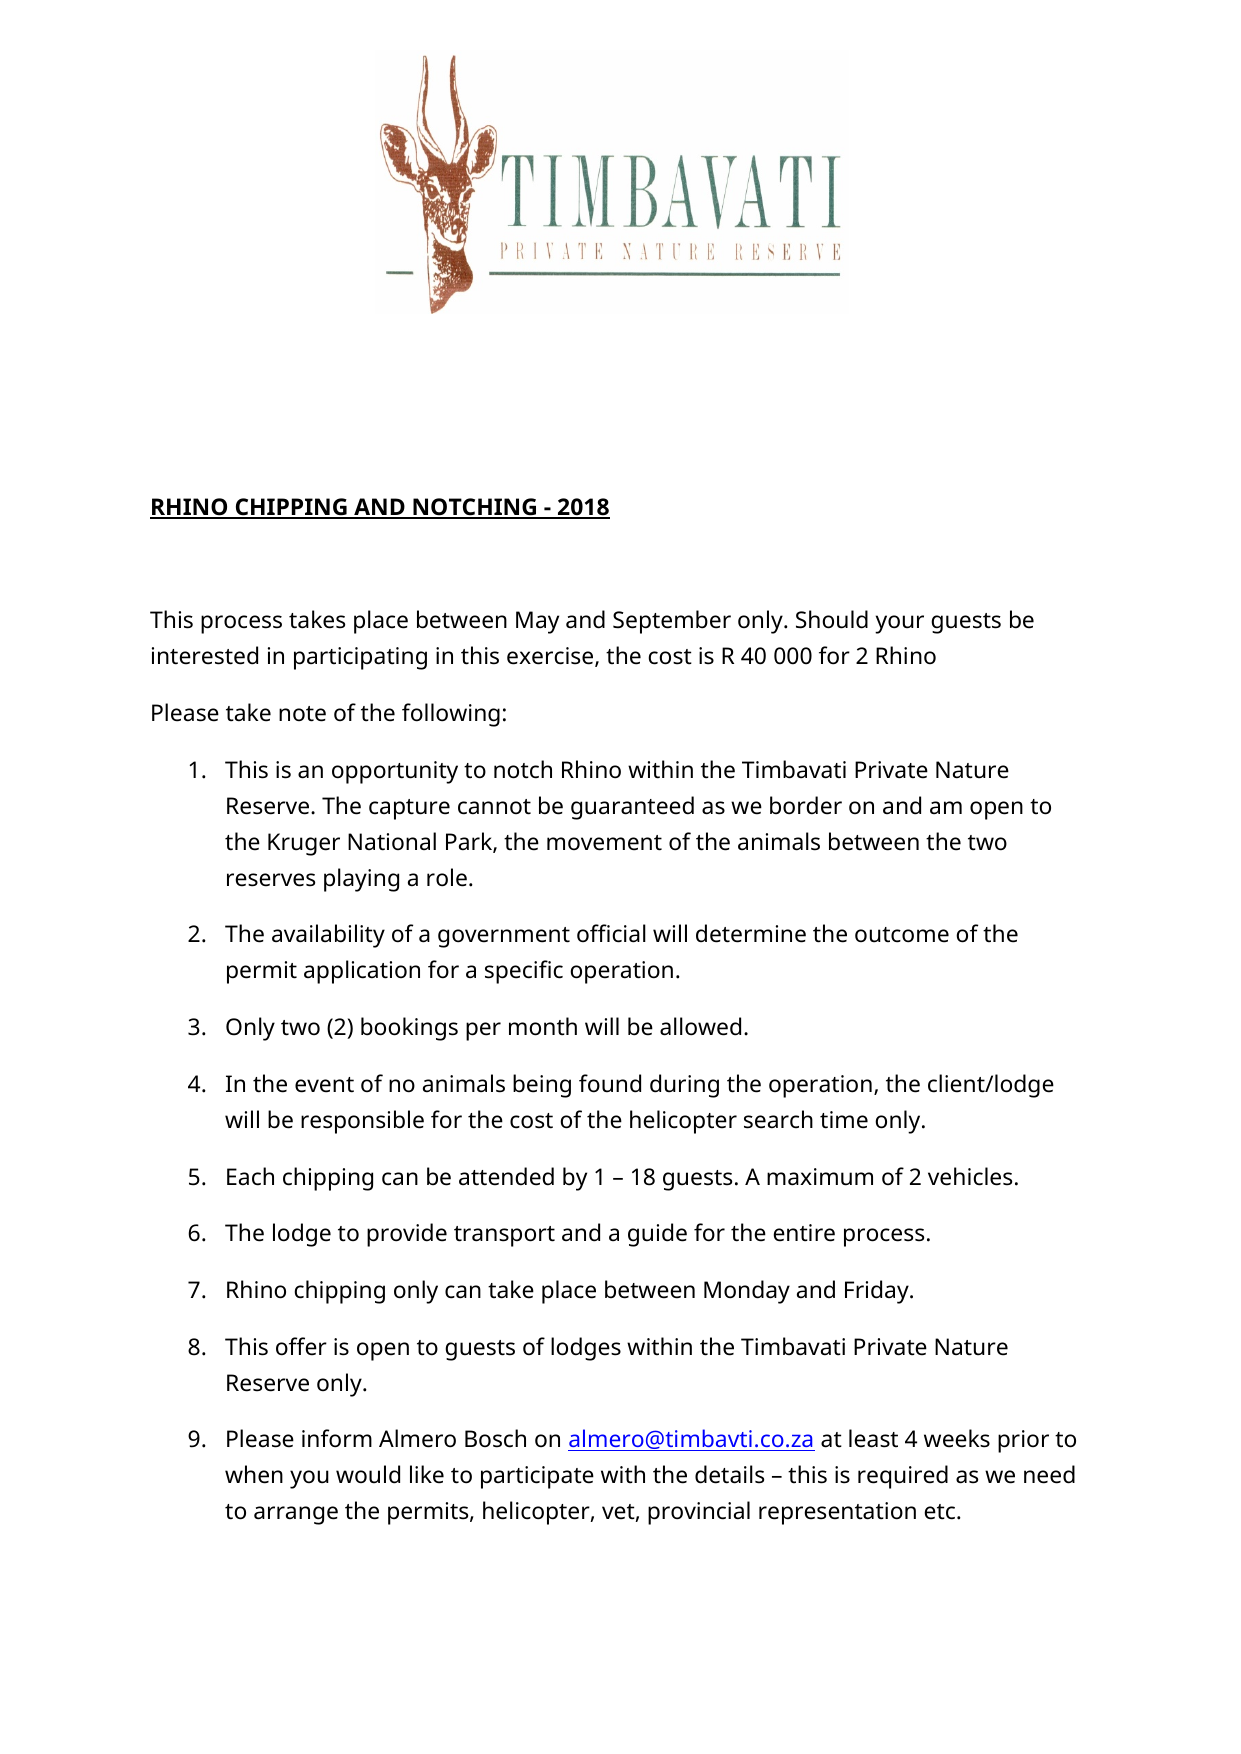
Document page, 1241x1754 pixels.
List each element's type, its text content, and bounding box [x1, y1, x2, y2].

list This is an opportunity to notch Rhino within the Timbavati Private Nature Reserve. The capture cannot be guaranteed as we border on and am open to the Kruger National Park, the movement of the animals between the two reserves playing a role. [187, 754, 1090, 893]
text RHINO CHIPPING AND NOTCHING - 2018 [150, 491, 1090, 522]
list The lodge to provide transport and a guide for the entire process. [187, 1217, 1090, 1248]
list This offer is open to guests of lodges within the Timbavati Private Nature Reserve only. [187, 1331, 1090, 1398]
list Each chipping can be attended by 1 – 18 guests. A maximum of 2 vehicles. [187, 1160, 1090, 1192]
text This process takes place between May and September only. Should your guests be interested in participating in this exercise, the cost is R 40 000 for 2 Rhino [150, 604, 1090, 671]
list In the event of no animals being found during the operation, the client/lodge will be responsible for the cost of the helicopter search time only. [187, 1068, 1090, 1135]
list The availability of a government official will determine the outcome of the permit application for a specific operation. [187, 918, 1090, 985]
text Please take note of the following: [150, 697, 1090, 728]
list Please inform Almero Bosch on almero@timbavti.co.za at least 4 weeks prior to when you would like to participate with the details – this is required as we need to arrange the permits, helicopter, vet, provincial representation etc. [187, 1423, 1090, 1527]
list Only two (2) bookings per month will be allowed. [187, 1011, 1090, 1042]
picture [373, 50, 849, 313]
list Rhino chipping only can take place between Monday and Friday. [187, 1274, 1090, 1305]
